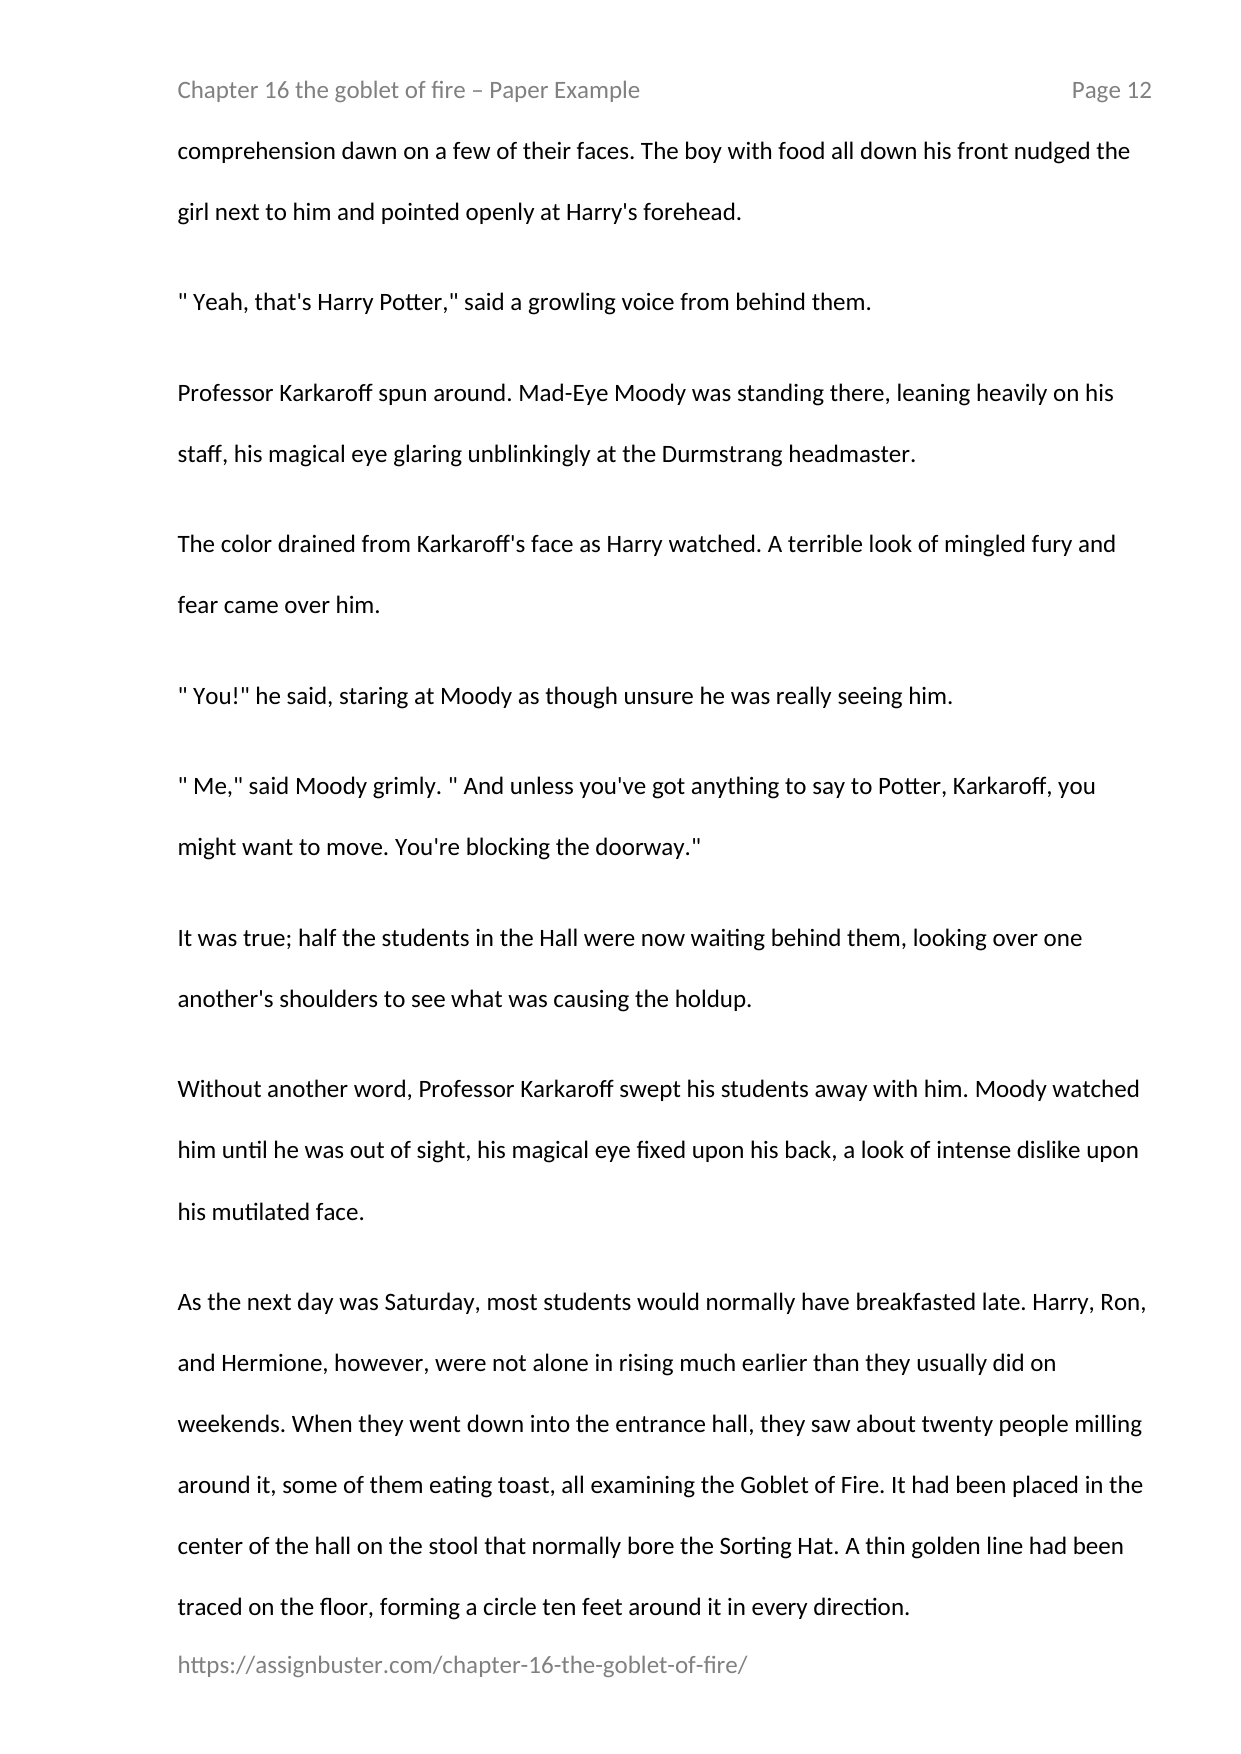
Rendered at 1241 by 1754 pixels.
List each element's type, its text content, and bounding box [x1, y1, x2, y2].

text The color drained from Karkaroff's face as Harry watched. A terrible look of mingled fury and fear came over him. [177, 528, 1152, 620]
text Without another word, Professor Karkaroff swept his students away with him. Moody watched him until he was out of sight, his magical eye fixed upon his back, a look of intense dislike upon his mutilated face. [177, 1074, 1152, 1226]
text " You!" he said, staring at Moody as though unsure he was really seeing him. [177, 680, 1152, 711]
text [177, 135, 1152, 226]
text As the next day was Saturday, most students would normally have breakfasted late. Harry, Ron, and Hermione, however, were not alone in rising much earlier than they usually did on weekends. When they went down into the entrance hall, they saw about twenty people milling around it, some of them eating toast, all examining the Goblet of Fire. It had been placed in the center of the hall on the stool that normally bore the Sorting Hat. A thin golden line had been traced on the floor, forming a circle ten feet around it in every direction. [177, 1286, 1152, 1622]
text It was true; half the students in the Hall were now waiting behind them, looking over one another's shoulders to see what was causing the holdup. [177, 922, 1152, 1014]
text " Me," said Moody grimly. " And unless you've got anything to say to Potter, Karkaroff, you might want to move. You're blocking the doorway." [177, 771, 1152, 862]
text Professor Karkaroff spun around. Mad-Eye Moody was standing there, leaning heavily on his staff, his magical eye glaring unblinkingly at the Durmstrang headmaster. [177, 377, 1152, 468]
text " Yeah, that's Harry Potter," said a growling voice from behind them. [177, 286, 1152, 317]
